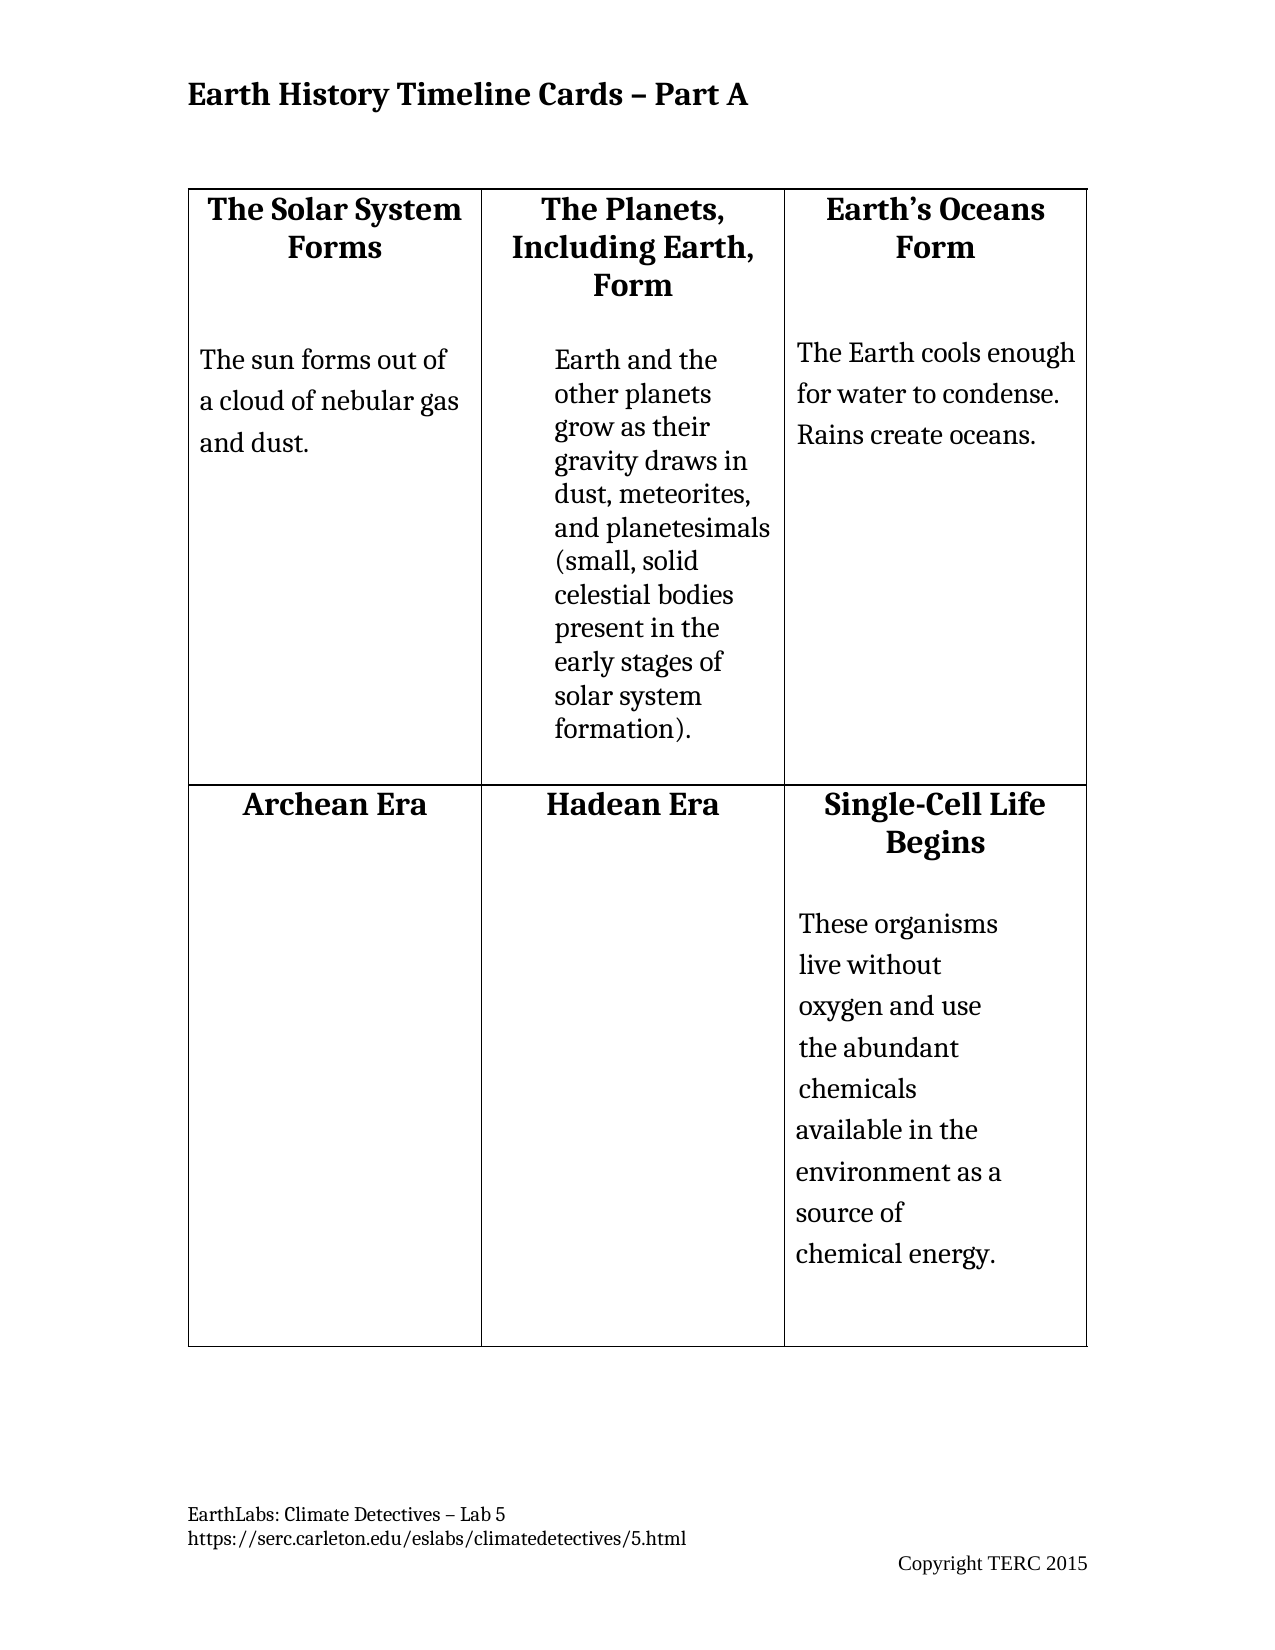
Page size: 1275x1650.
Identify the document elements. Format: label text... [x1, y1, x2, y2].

table_cell Archean Era [189, 786, 481, 1346]
table_cell Single-Cell Life Begins These organisms live without oxygen and use the abundant chemicals available in the environment as a source of chemical energy. [785, 786, 1086, 1346]
table_header Earth’s Oceans Form The Earth cools enough for water to condense. Rains create oceans. [785, 190, 1086, 784]
table_cell Hadean Era [482, 786, 784, 1346]
table_header The Planets, Including Earth, Form Earth and the other planets grow as their gravity draws in dust, meteorites, and planetesimals (small, solid celestial bodies present in the early stages of solar system formation). [482, 190, 784, 784]
table_header The Solar System Forms The sun forms out of a cloud of nebular gas and dust. [189, 190, 481, 784]
